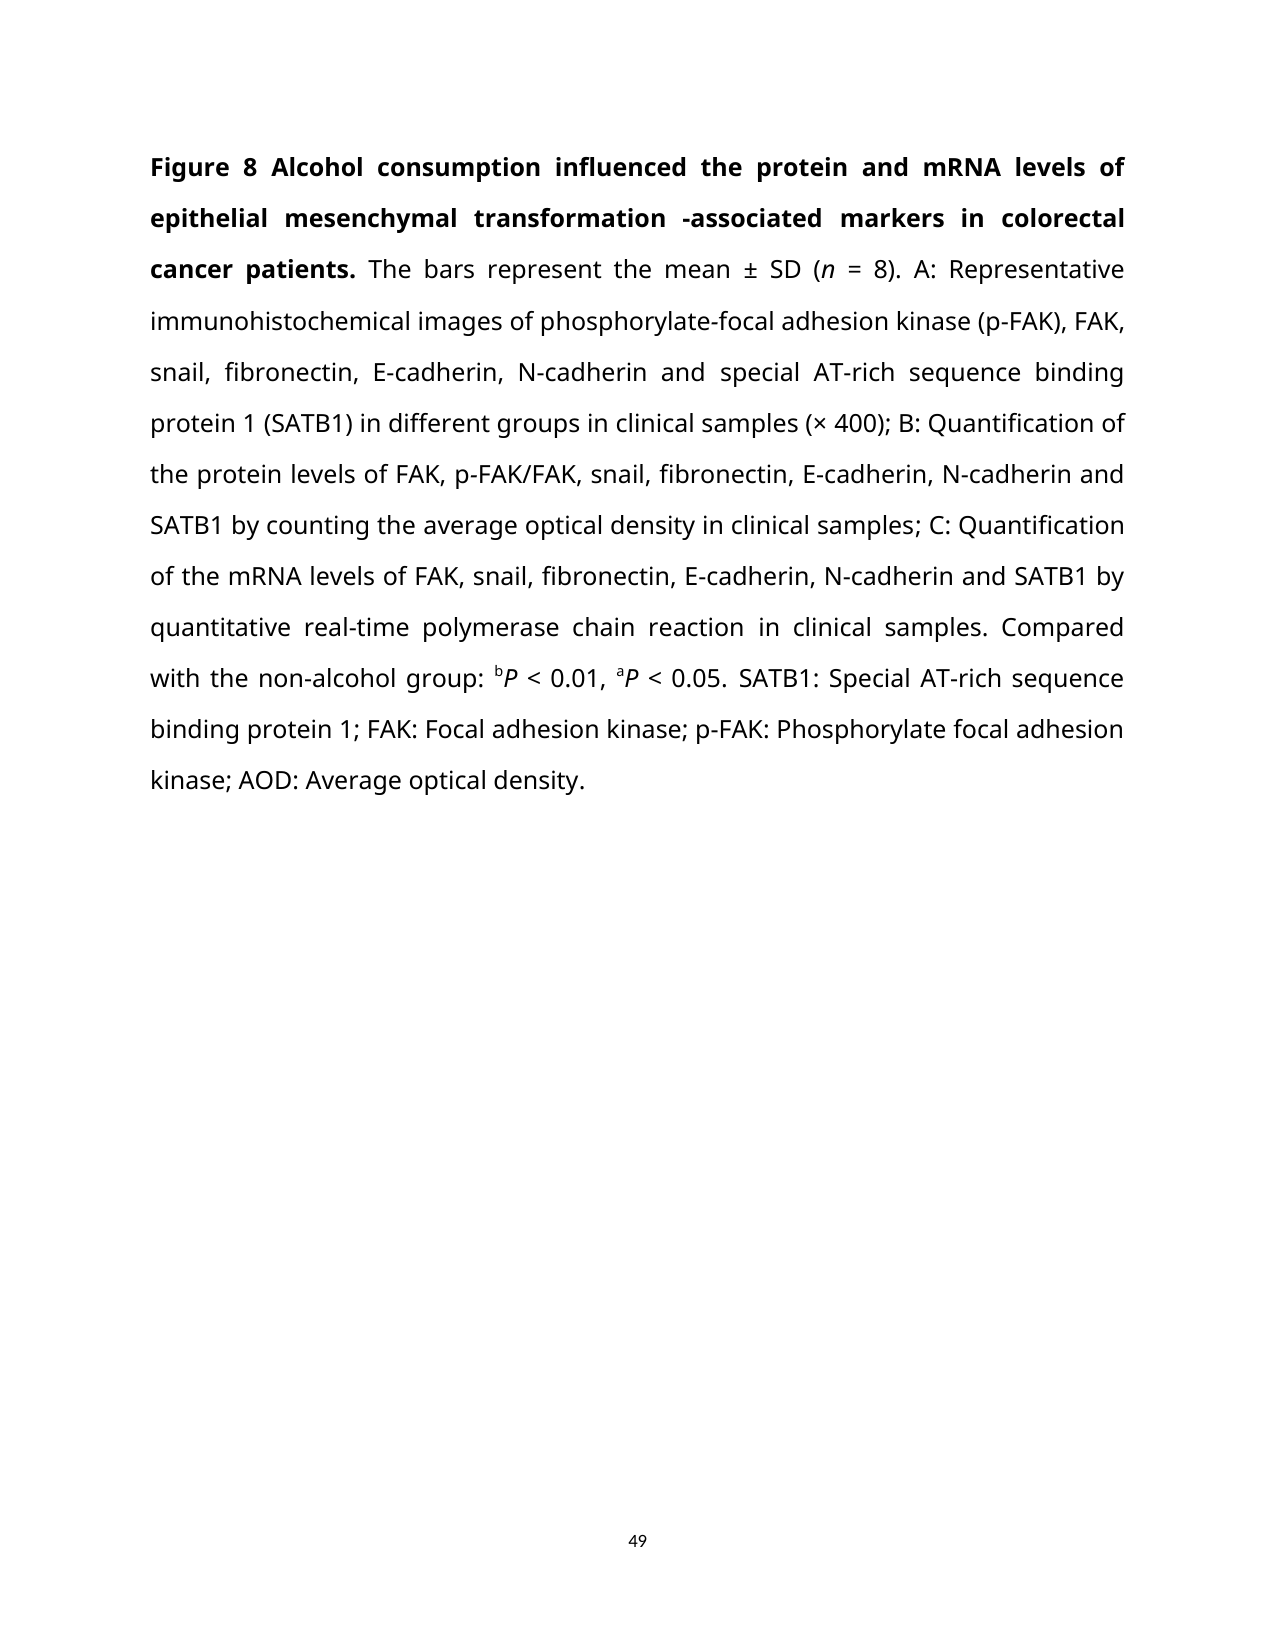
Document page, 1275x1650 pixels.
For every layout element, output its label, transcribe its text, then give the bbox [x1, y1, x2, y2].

text Figure 8 Alcohol consumption influenced the protein and mRNA levels of epithelial mesenchymal transformation -associated markers in colorectal cancer patients. The bars represent the mean ± SD (n = 8). A: Representative immunohistochemical images of phosphorylate-focal adhesion kinase (p-FAK), FAK, snail, fibronectin, E-cadherin, N-cadherin and special AT-rich sequence binding protein 1 (SATB1) in different groups in clinical samples (× 400); B: Quantification of the protein levels of FAK, p-FAK/FAK, snail, fibronectin, E-cadherin, N-cadherin and SATB1 by counting the average optical density in clinical samples; C: Quantification of the mRNA levels of FAK, snail, fibronectin, E-cadherin, N-cadherin and SATB1 by quantitative real-time polymerase chain reaction in clinical samples. Compared with the non-alcohol group: bP < 0.01, aP < 0.05. SATB1: Special AT-rich sequence binding protein 1; FAK: Focal adhesion kinase; p-FAK: Phosphorylate focal adhesion kinase; AOD: Average optical density. [150, 150, 1125, 797]
